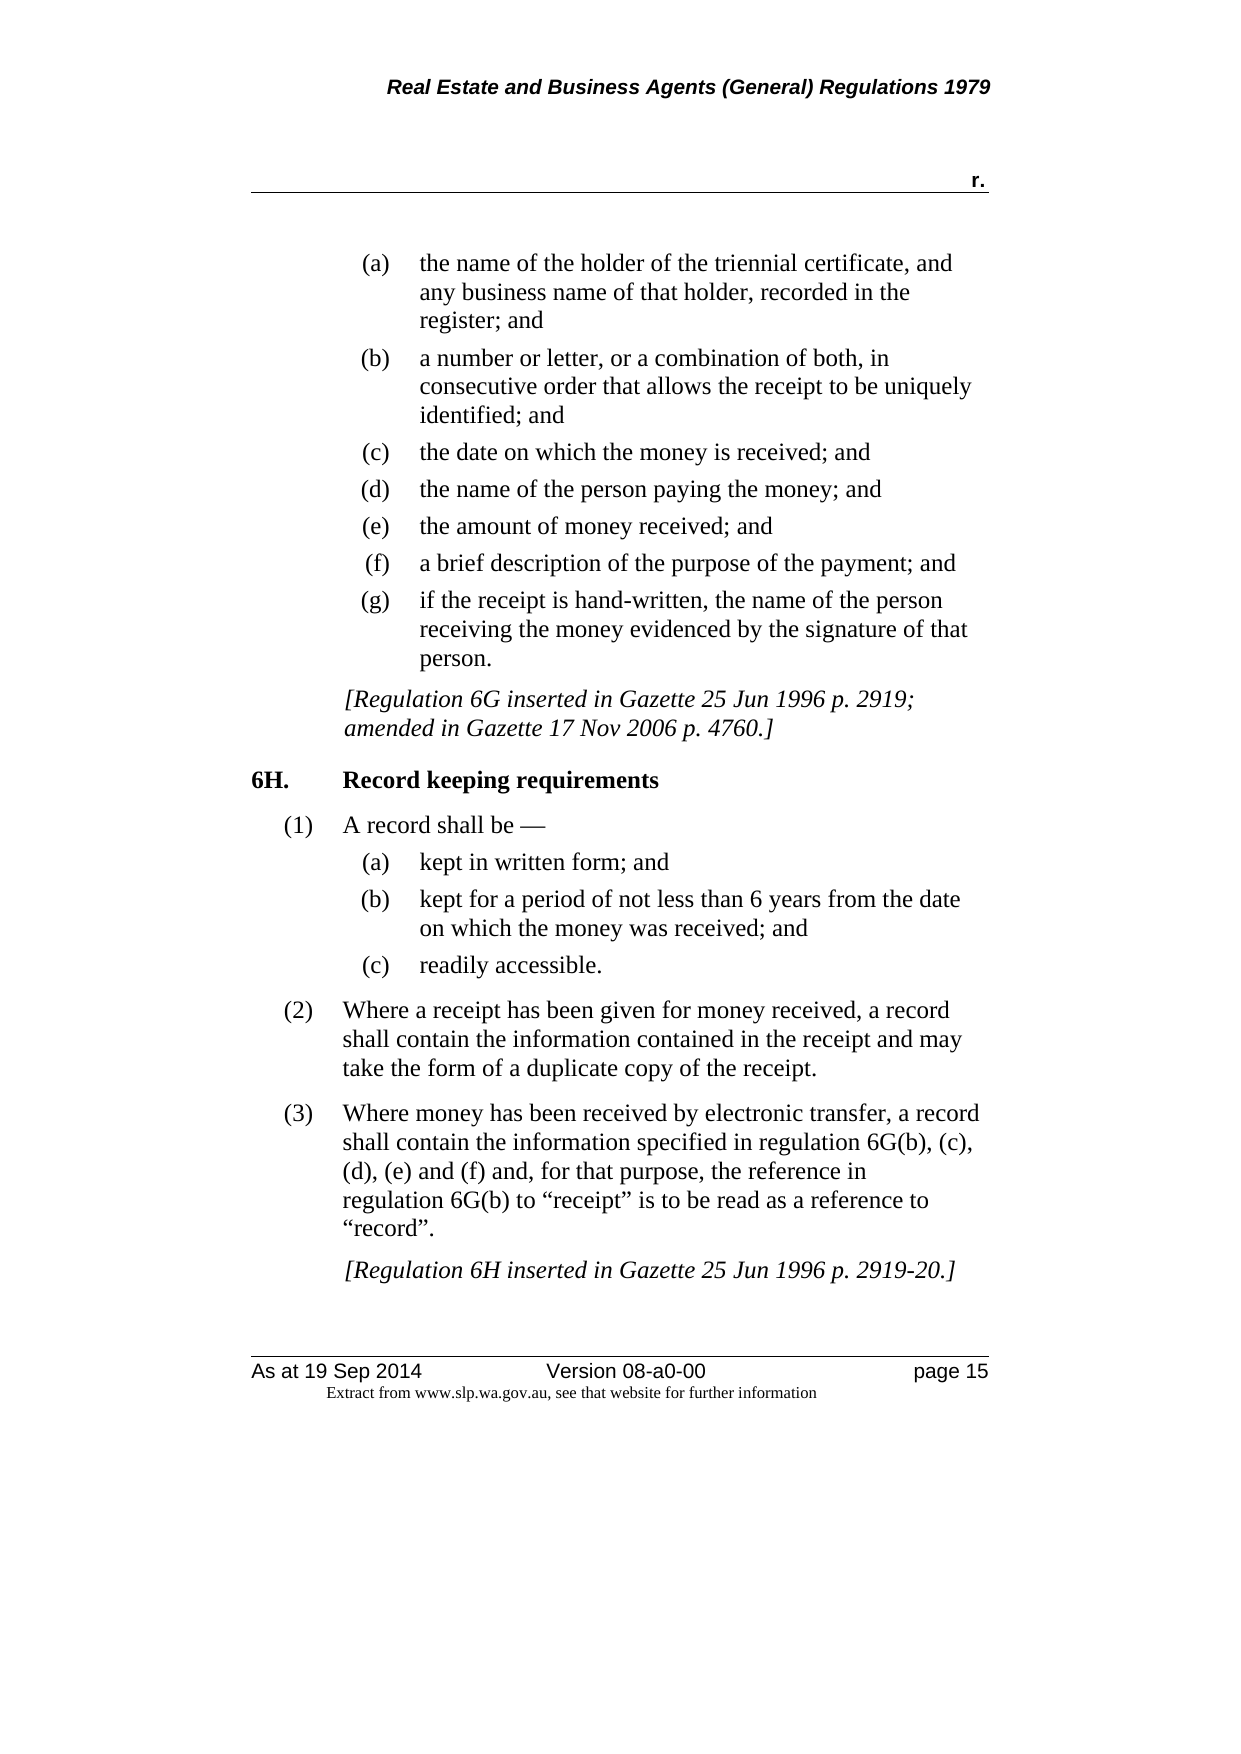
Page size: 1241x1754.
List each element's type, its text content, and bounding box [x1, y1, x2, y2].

text (c) readily accessible. [251, 950, 989, 979]
text (3) Where money has been received by electronic transfer, a record shall contain the information specified in regulation 6G(b), (c), (d), (e) and (f) and, for that purpose, the reference in regulation 6G(b) to “receipt” is to be read as a reference to “record”. [251, 1098, 989, 1242]
subtitle 6H. Record keeping requirements [251, 765, 989, 793]
text (b) a number or letter, or a combination of both, in consecutive order that allows the receipt to be uniquely identified; and [251, 343, 989, 429]
text (a) kept in written form; and [251, 847, 989, 876]
text (a) the name of the holder of the triennial certificate, and any business name of that holder, recorded in the register; and [251, 248, 989, 334]
text (e) the amount of money received; and [251, 511, 989, 540]
text [Regulation 6H inserted in Gazette 25 Jun 1996 p. 2919-20.] [251, 1255, 989, 1283]
text (g) if the receipt is hand-written, the name of the person receiving the money evidenced by the signature of that person. [251, 586, 989, 672]
text (2) Where a receipt has been given for money received, a record shall contain the information contained in the receipt and may take the form of a duplicate copy of the receipt. [251, 996, 989, 1082]
text (1) A record shall be — [251, 810, 989, 839]
text (b) kept for a period of not less than 6 years from the date on which the money was received; and [251, 884, 989, 942]
text (f) a brief description of the purpose of the payment; and [251, 548, 989, 577]
text (d) the name of the person paying the money; and [251, 474, 989, 503]
text [Regulation 6G inserted in Gazette 25 Jun 1996 p. 2919; amended in Gazette 17 Nov 2006 p. 4760.] [251, 684, 989, 742]
text (c) the date on which the money is received; and [251, 437, 989, 466]
